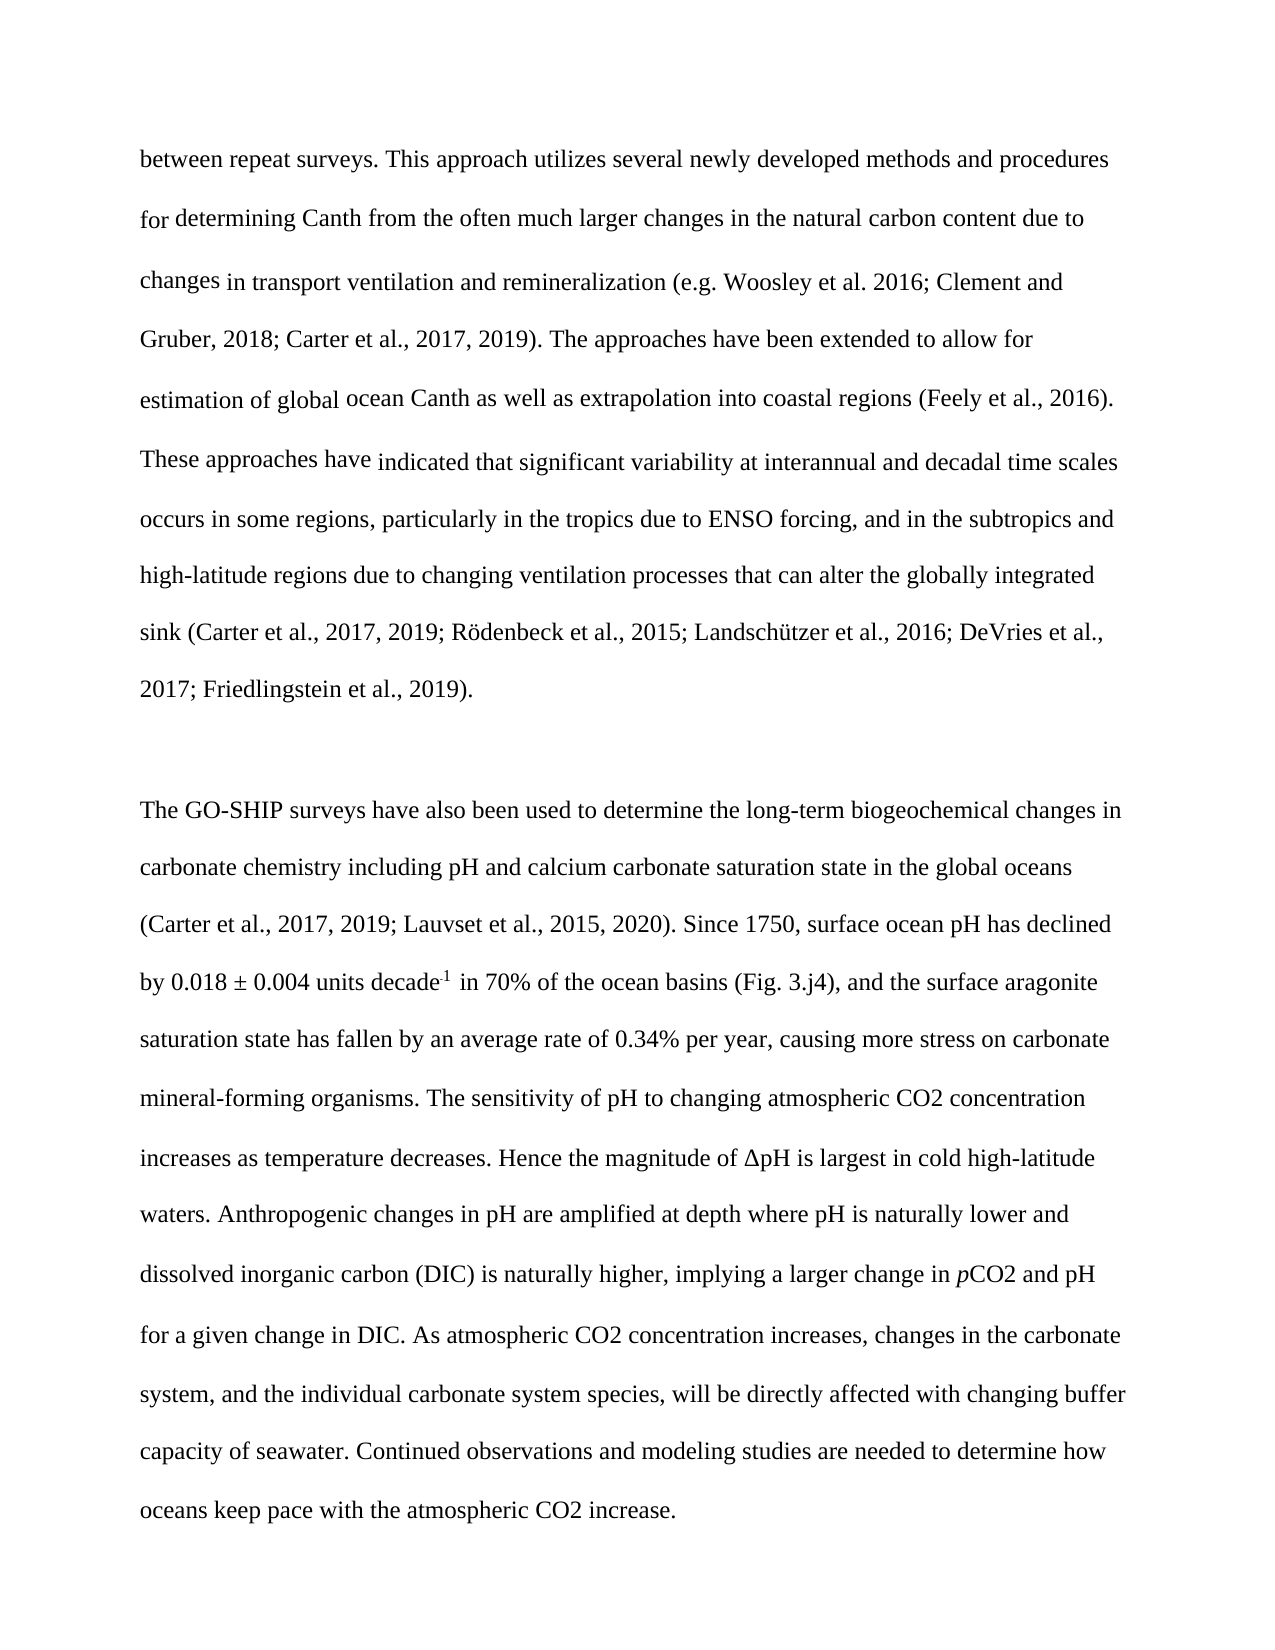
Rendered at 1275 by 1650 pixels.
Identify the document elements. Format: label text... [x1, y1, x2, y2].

text between repeat surveys. This approach utilizes several newly developed methods and procedures for determining Canth from the often much larger changes in the natural carbon content due to changes in transport ventilation and remineralization (e.g. Woosley et al. 2016; Clement and Gruber, 2018; Carter et al., 2017, 2019). The approaches have been extended to allow for estimation of global ocean Canth as well as extrapolation into coastal regions (Feely et al., 2016). These approaches have indicated that significant variability at interannual and decadal time scales occurs in some regions, particularly in the tropics due to ENSO forcing, and in the subtropics and high-latitude regions due to changing ventilation processes that can alter the globally integrated sink (Carter et al., 2017, 2019; Rödenbeck et al., 2015; Landschützer et al., 2016; DeVries et al., 2017; Friedlingstein et al., 2019). [139, 144, 1137, 703]
text The GO-SHIP surveys have also been used to determine the long-term biogeochemical changes in carbonate chemistry including pH and calcium carbonate saturation state in the global oceans (Carter et al., 2017, 2019; Lauvset et al., 2015, 2020). Since 1750, surface ocean pH has declined by 0.018 ± 0.004 units decade₋1 in 70% of the ocean basins (Fig. 3.j4), and the surface aragonite saturation state has fallen by an average rate of 0.34% per year, causing more stress on carbonate mineral-forming organisms. The sensitivity of pH to changing atmospheric CO2 concentration increases as temperature decreases. Hence the magnitude of ΔpH is largest in cold high-latitude waters. Anthropogenic changes in pH are amplified at depth where pH is naturally lower and dissolved inorganic carbon (DIC) is naturally higher, implying a larger change in pCO2 and pH for a given change in DIC. As atmospheric CO2 concentration increases, changes in the carbonate system, and the individual carbonate system species, will be directly affected with changing buffer capacity of seawater. Continued observations and modeling studies are needed to determine how oceans keep pace with the atmospheric CO2 increase. [139, 795, 1127, 1526]
